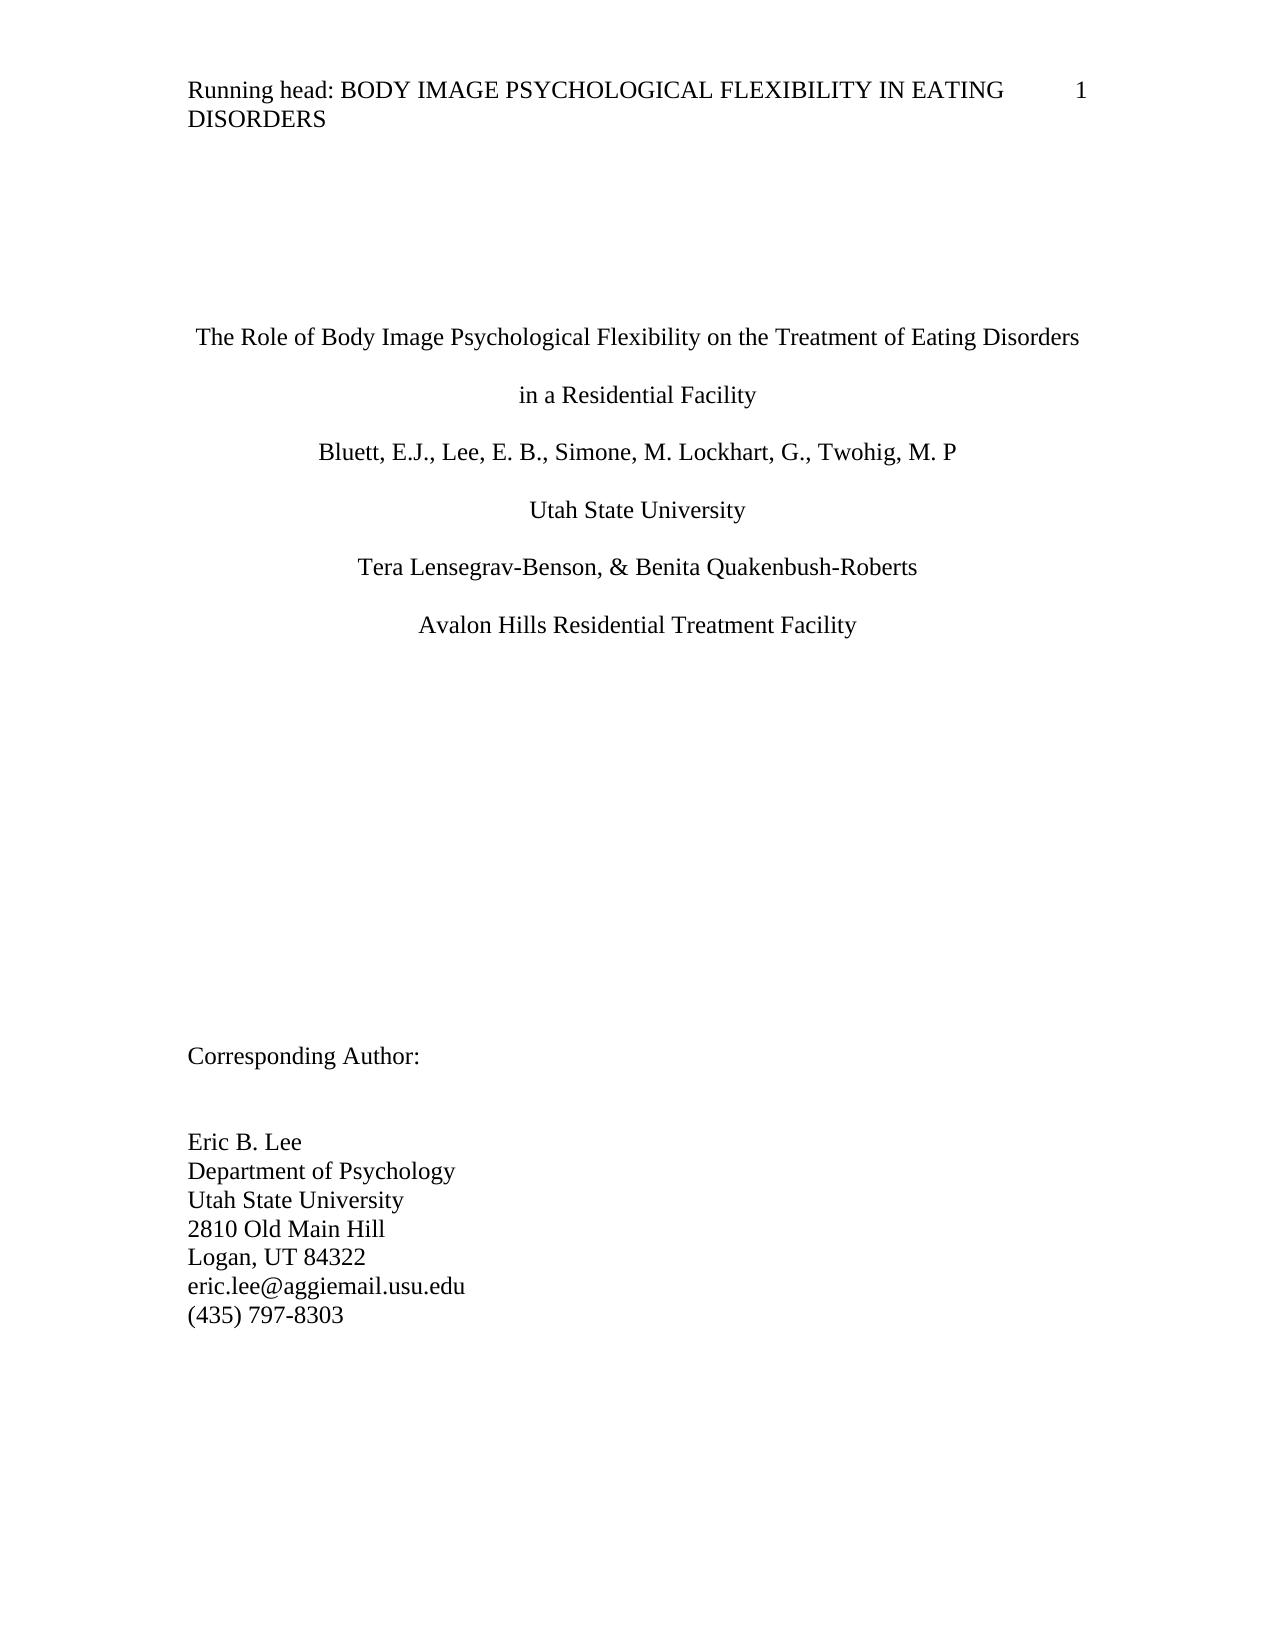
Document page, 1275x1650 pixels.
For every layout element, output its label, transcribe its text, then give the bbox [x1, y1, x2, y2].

text eric.lee@aggiemail.usu.edu [187, 1271, 1087, 1300]
text Eric B. Lee [187, 1127, 1087, 1156]
text Bluett, E.J., Lee, E. B., Simone, M. Lockhart, G., Twohig, M. P [187, 437, 1087, 466]
text The Role of Body Image Psychological Flexibility on the Treatment of Eating Disorders in a Residential Facility [187, 322, 1087, 409]
text Department of Psychology [187, 1156, 1087, 1185]
text Avalon Hills Residential Treatment Facility [187, 610, 1087, 639]
text 2810 Old Main Hill [187, 1214, 1087, 1242]
text Utah State University [187, 495, 1087, 524]
text Logan, UT 84322 [187, 1242, 1087, 1271]
text Utah State University [187, 1185, 1087, 1214]
text Corresponding Author: [187, 1041, 1087, 1070]
text (435) 797-8303 [187, 1300, 1087, 1329]
text Tera Lensegrav-Benson, & Benita Quakenbush-Roberts [187, 552, 1087, 581]
